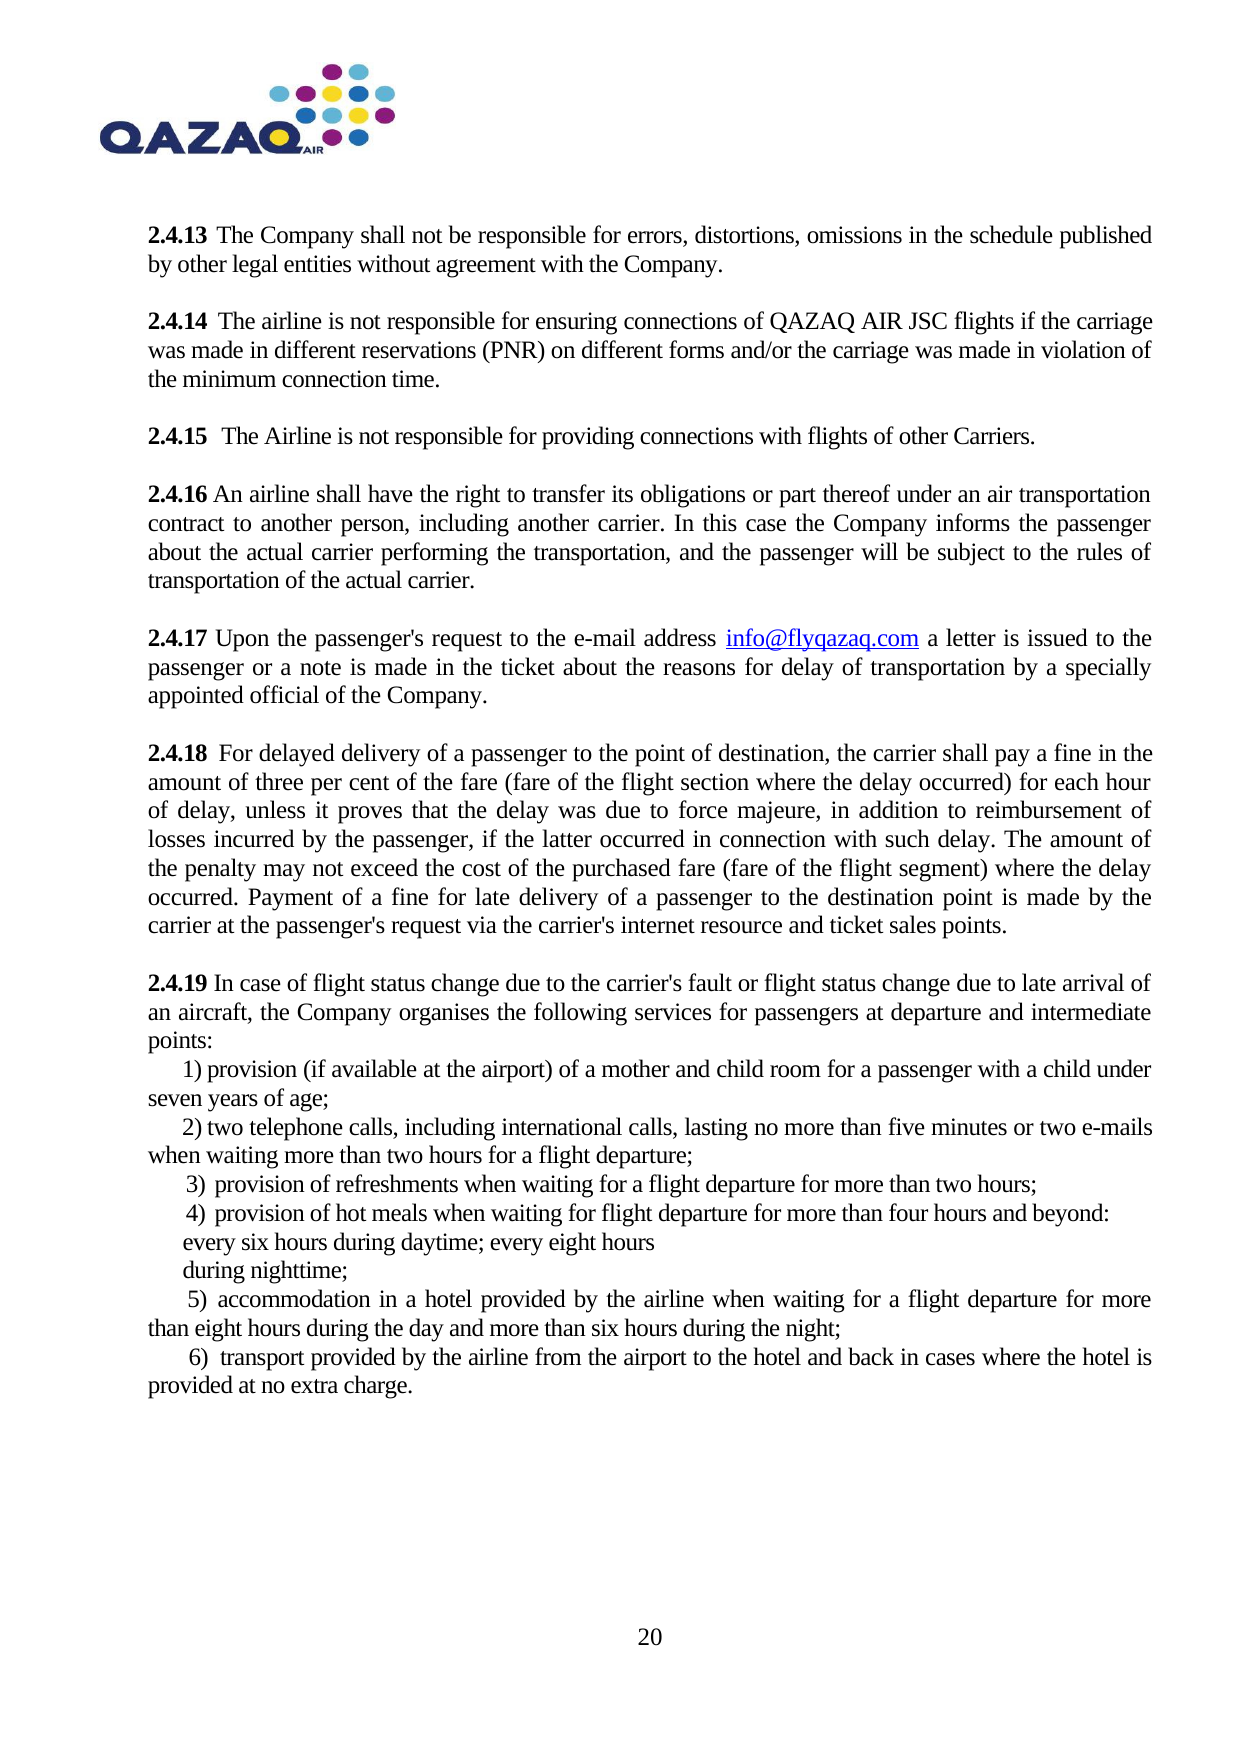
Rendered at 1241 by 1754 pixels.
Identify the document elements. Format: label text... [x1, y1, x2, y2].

list The Airline is not responsible for providing connections with flights of other Carriers. [148, 421, 1152, 450]
list For delayed delivery of a passenger to the point of destination, the carrier shall pay a fine in the amount of three per cent of the fare (fare of the flight section where the delay occurred) for each hour of delay, unless it proves that the delay was due to force majeure, in addition to reimbursement of losses incurred by the passenger, if the latter occurred in connection with such delay. The amount of the penalty may not exceed the cost of the purchased fare (fare of the flight segment) where the delay occurred. Payment of a fine for late delivery of a passenger to the destination point is made by the carrier at the passenger's request via the carrier's internet resource and ticket sales points. [148, 738, 1153, 939]
list In case of flight status change due to the carrier's fault or flight status change due to late arrival of an aircraft, the Company organises the following services for passengers at departure and intermediate points: [148, 968, 1153, 1054]
list provision (if available at the airport) of a mother and child room for a passenger with a child under seven years of age; [148, 1054, 1153, 1112]
list accommodation in a hotel provided by the airline when waiting for a flight departure for more than eight hours during the day and more than six hours during the night; [148, 1284, 1152, 1342]
picture [98, 62, 396, 155]
list The Company shall not be responsible for errors, distortions, omissions in the schedule published by other legal entities without agreement with the Company. [148, 220, 1152, 278]
list The airline is not responsible for ensuring connections of QAZAQ AIR JSC flights if the carriage was made in different reservations (PNR) on different forms and/or the carriage was made in violation of the minimum connection time. [148, 306, 1153, 393]
list transport provided by the airline from the airport to the hotel and back in cases where the hotel is provided at no extra charge. [148, 1342, 1153, 1399]
list An airline shall have the right to transfer its obligations or part thereof under an air transportation contract to another person, including another carrier. In this case the Company informs the passenger about the actual carrier performing the transportation, and the passenger will be subject to the rules of transportation of the actual carrier. [148, 479, 1153, 594]
list provision of refreshments when waiting for a flight departure for more than two hours; [148, 1169, 1152, 1198]
text every six hours during daytime; every eight hours during nighttime; [182, 1227, 669, 1284]
list Upon the passenger's request to the e-mail address info@flyqazaq.com a letter is issued to the passenger or a note is made in the ticket about the reasons for delay of transportation by a specially appointed official of the Company. [148, 623, 1153, 709]
list provision of hot meals when waiting for flight departure for more than four hours and beyond: [148, 1198, 1152, 1227]
list two telephone calls, including international calls, lasting no more than five minutes or two e-mails when waiting more than two hours for a flight departure; [148, 1112, 1153, 1169]
